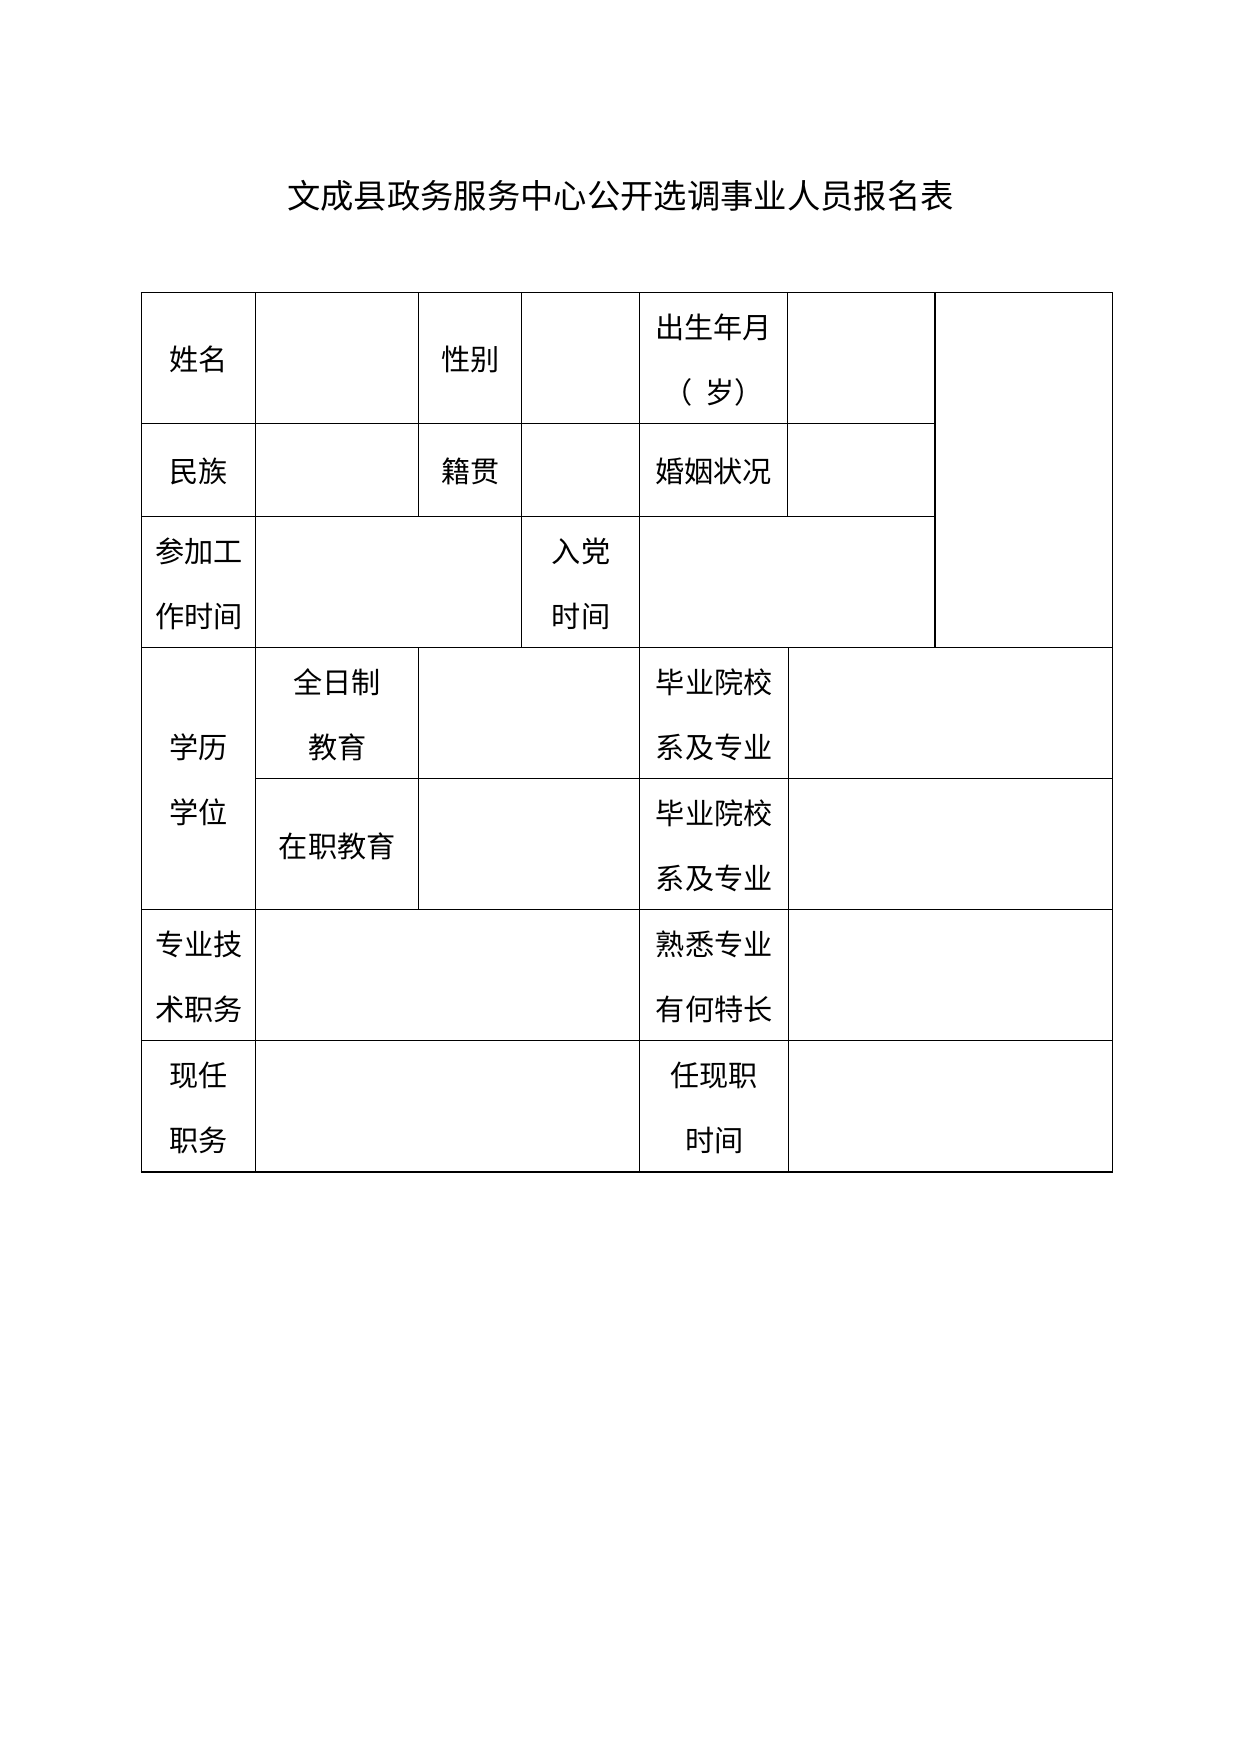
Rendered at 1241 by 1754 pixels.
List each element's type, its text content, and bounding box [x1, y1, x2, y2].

table_cell 毕业院校系及专业 [640, 779, 788, 909]
table_cell 婚姻状况 [640, 424, 787, 516]
table_cell [256, 1041, 639, 1171]
table_cell 入党 时间 [522, 517, 639, 647]
table_cell 全日制 教育 [256, 648, 418, 778]
table_cell [256, 910, 639, 1040]
text 文成县政务服务中心公开选调事业人员报名表 [187, 162, 1053, 227]
table_cell [788, 424, 934, 516]
table_cell [789, 779, 1112, 909]
table_cell 籍贯 [419, 424, 521, 516]
table_cell [419, 779, 639, 909]
table_cell 任现职 时间 [640, 1041, 788, 1171]
table_cell 毕业院校系及专业 [640, 648, 788, 778]
table_cell [522, 424, 639, 516]
table_header 姓名 [142, 293, 255, 423]
table_header [256, 293, 418, 423]
table_cell [640, 517, 934, 647]
table_cell [789, 910, 1112, 1040]
table_header [936, 293, 1112, 647]
table_cell 民族 [142, 424, 255, 516]
table_header [522, 293, 639, 423]
table_cell [256, 424, 418, 516]
table_header 出生年月 （ 岁） [640, 293, 787, 423]
table_cell 现任 职务 [142, 1041, 255, 1171]
table_cell 熟悉专业有何特长 [640, 910, 788, 1040]
table_header 性别 [419, 293, 521, 423]
table_cell [789, 1041, 1112, 1171]
table_cell [789, 648, 1112, 778]
table_cell 参加工作时间 [142, 517, 255, 647]
table_header [788, 293, 934, 423]
table_cell 在职教育 [256, 779, 418, 909]
table_cell 学历 学位 [142, 648, 255, 909]
table_cell [419, 648, 639, 778]
table_cell [256, 517, 521, 647]
table_cell 专业技术职务 [142, 910, 255, 1040]
